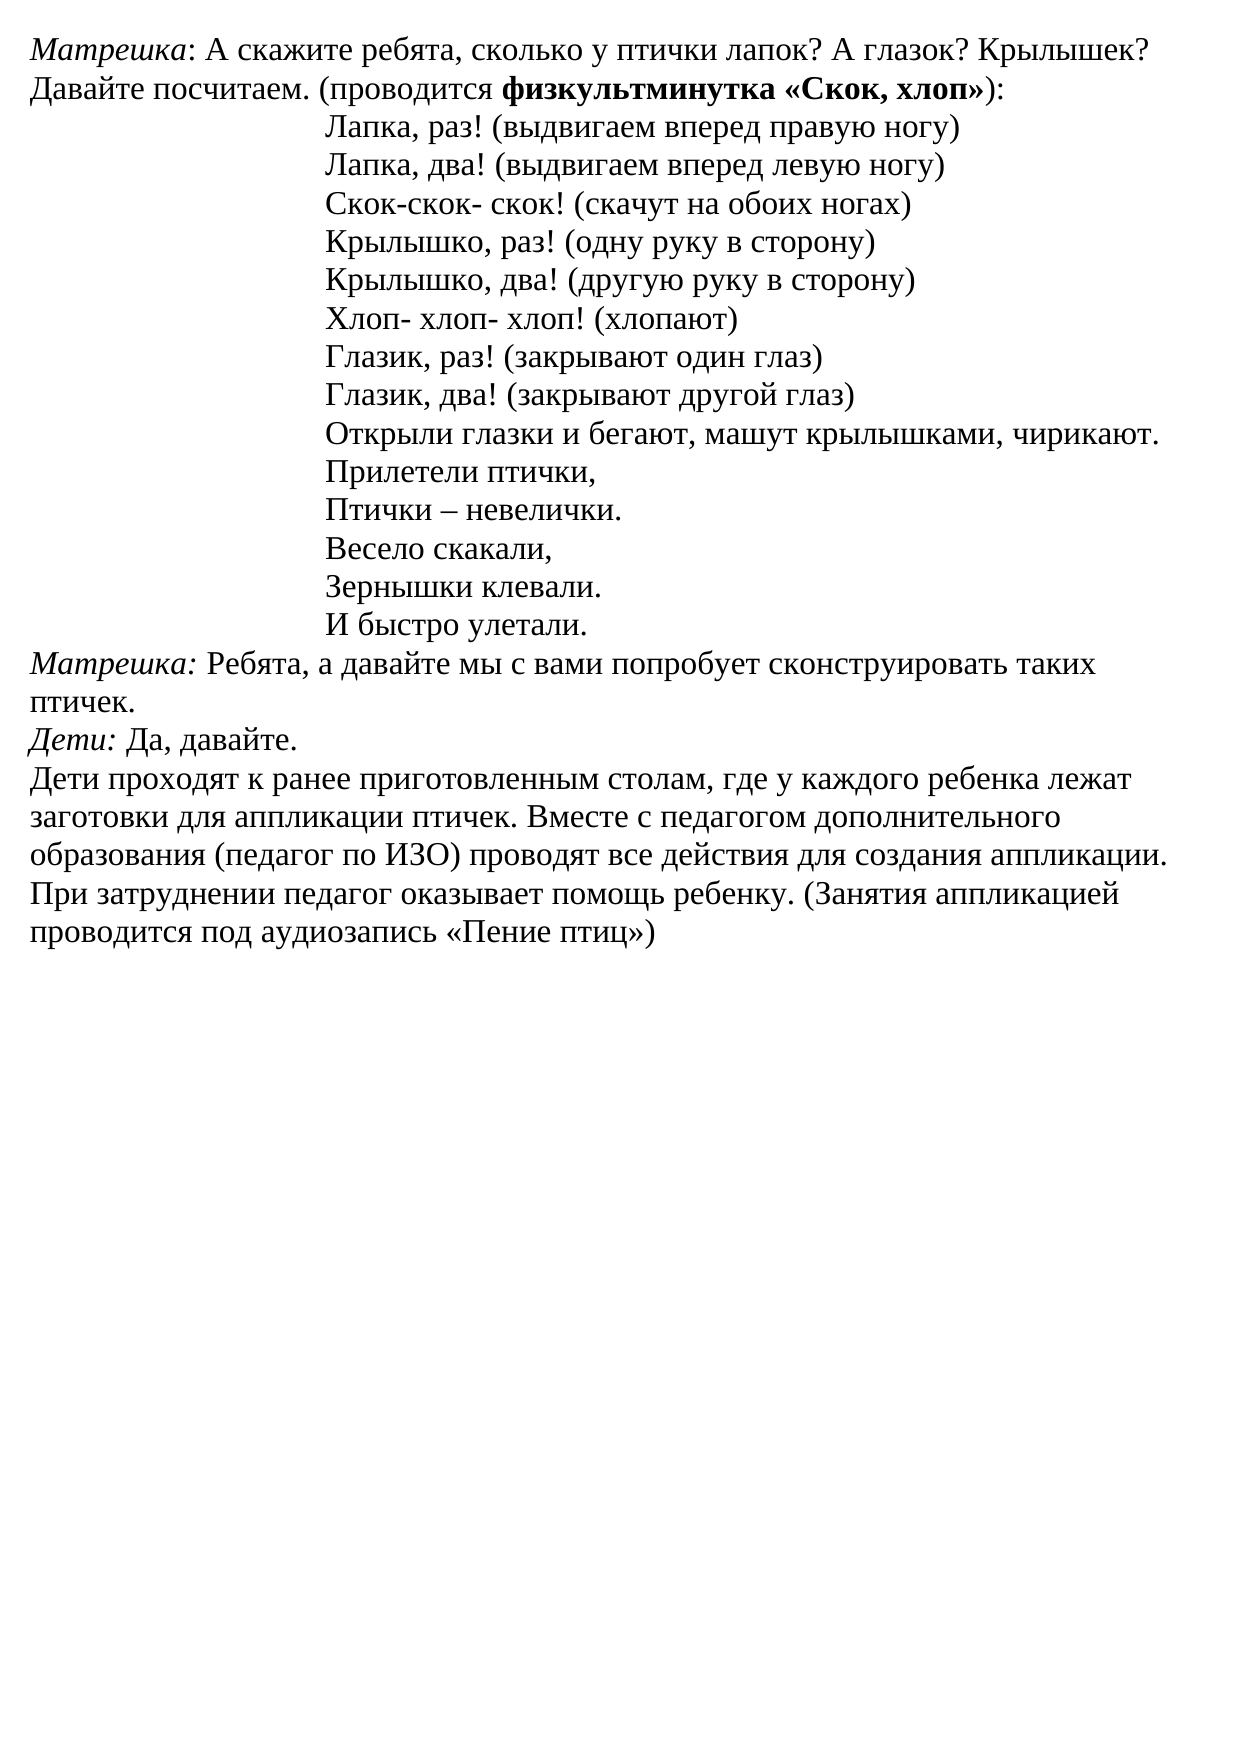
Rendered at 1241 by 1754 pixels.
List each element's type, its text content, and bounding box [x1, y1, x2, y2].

text Глазик, два! (закрывают другой глаз) [325, 374, 1211, 413]
text Матрешка: Ребята, а давайте мы с вами попробует сконструировать таких птичек. [29, 643, 1211, 719]
text Открыли глазки и бегают, машут крылышками, чирикают. [325, 413, 1211, 451]
text Крылышко, раз! (одну руку в сторону) [325, 221, 1211, 259]
text Птички – невелички. [325, 489, 1211, 528]
text Крылышко, два! (другую руку в сторону) [325, 259, 1211, 298]
text Матрешка: А скажите ребята, сколько у птички лапок? А глазок? Крылышек? Давайте посчитаем. (проводится физкультминутка «Скок, хлоп»): [29, 29, 1211, 106]
text Лапка, раз! (выдвигаем вперед правую ногу) [325, 106, 1211, 144]
text Хлоп- хлоп- хлоп! (хлопают) [325, 298, 1211, 336]
text Скок-скок- скок! (скачут на обоих ногах) [325, 183, 1211, 221]
text Зернышки клевали. [325, 566, 1211, 604]
text Глазик, раз! (закрывают один глаз) [325, 336, 1211, 374]
text Дети: Да, давайте. [29, 719, 1211, 758]
text Лапка, два! (выдвигаем вперед левую ногу) [325, 144, 1211, 183]
text И быстро улетали. [325, 604, 1211, 643]
text Дети проходят к ранее приготовленным столам, где у каждого ребенка лежат заготовки для аппликации птичек. Вместе с педагогом дополнительного образования (педагог по ИЗО) проводят все действия для создания аппликации. При затруднении педагог оказывает помощь ребенку. (Занятия аппликацией проводится под аудиозапись «Пение птиц») [29, 758, 1211, 949]
text Весело скакали, [325, 528, 1211, 566]
text Прилетели птички, [325, 451, 1211, 489]
